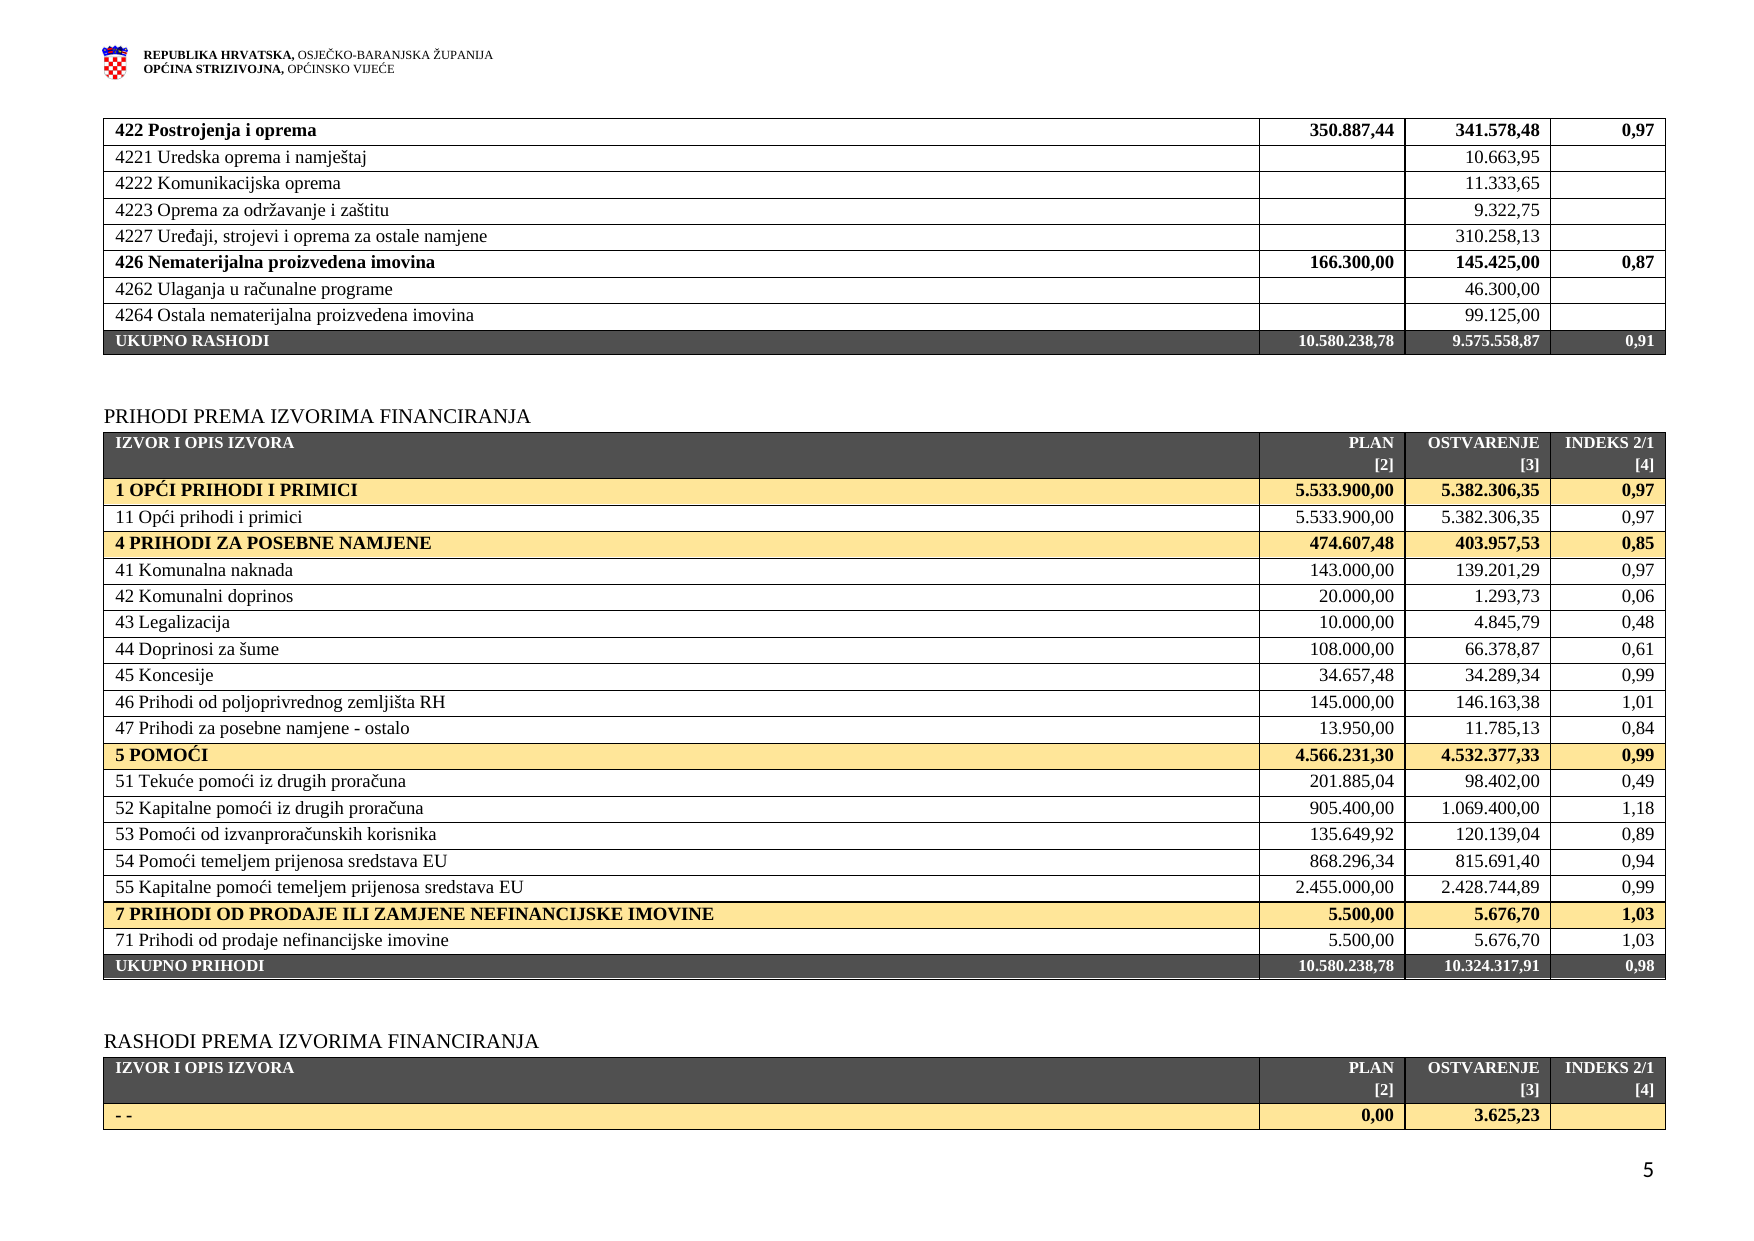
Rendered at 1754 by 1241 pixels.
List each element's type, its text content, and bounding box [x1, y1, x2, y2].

table_cell 0,89 [1551, 823, 1665, 848]
table_cell 1,18 [1551, 797, 1665, 822]
table_cell 53 Pomoći od izvanproračunskih korisnika [104, 823, 1259, 848]
table_cell 139.201,29 [1406, 559, 1550, 584]
table_cell 422 Postrojenja i oprema [104, 119, 1259, 144]
table_cell 42 Komunalni doprinos [104, 585, 1259, 610]
table_cell 0,97 [1551, 119, 1665, 144]
table_cell 4.532.377,33 [1406, 744, 1550, 769]
table_cell [1260, 172, 1404, 197]
table_cell 4264 Ostala nematerijalna proizvedena imovina [104, 304, 1259, 330]
table_cell 1,01 [1551, 691, 1665, 716]
table_cell 0,91 [1551, 331, 1665, 354]
table_cell 0,06 [1551, 585, 1665, 610]
table_cell 341.578,48 [1406, 119, 1550, 144]
table_cell 905.400,00 [1260, 797, 1404, 822]
table_cell [1551, 225, 1665, 250]
table_cell 0,99 [1551, 876, 1665, 901]
table_cell 3.625,23 [1406, 1104, 1550, 1129]
table_cell 0,87 [1551, 251, 1665, 277]
table_header PLAN [2] [1260, 433, 1404, 478]
table_cell 46.300,00 [1406, 278, 1550, 303]
table_cell 5.500,00 [1260, 929, 1404, 954]
table_header IZVOR I OPIS IZVORA [104, 433, 1259, 478]
table_cell [1260, 304, 1404, 330]
table_cell 0,97 [1551, 506, 1665, 531]
table_cell 51 Tekuće pomoći iz drugih proračuna [104, 770, 1259, 796]
table_cell 4.845,79 [1406, 611, 1550, 637]
table_cell [1260, 278, 1404, 303]
table_cell [1260, 199, 1404, 224]
table_cell 0,00 [1260, 1104, 1404, 1129]
table_cell 1.069.400,00 [1406, 797, 1550, 822]
table_cell 4221 Uredska oprema i namještaj [104, 146, 1259, 171]
table_cell 5.533.900,00 [1260, 479, 1404, 504]
table_cell 1,03 [1551, 929, 1665, 954]
table_cell - - [104, 1104, 1259, 1129]
table_cell 54 Pomoći temeljem prijenosa sredstava EU [104, 850, 1259, 875]
table_cell 4262 Ulaganja u računalne programe [104, 278, 1259, 303]
table_cell UKUPNO PRIHODI [104, 955, 1259, 978]
table_cell UKUPNO RASHODI [104, 331, 1259, 354]
table_cell 5.382.306,35 [1406, 479, 1550, 504]
table_cell 0,97 [1551, 479, 1665, 504]
table_cell 0,99 [1551, 664, 1665, 690]
table_cell 71 Prihodi od prodaje nefinancijske imovine [104, 929, 1259, 954]
table_header OSTVARENJE [3] [1406, 433, 1550, 478]
table_cell 4222 Komunikacijska oprema [104, 172, 1259, 197]
text PRIHODI PREMA IZVORIMA FINANCIRANJA [103, 404, 1654, 428]
table_cell 43 Legalizacija [104, 611, 1259, 637]
table_cell 143.000,00 [1260, 559, 1404, 584]
table_cell 4 PRIHODI ZA POSEBNE NAMJENE [104, 532, 1259, 557]
table_cell 13.950,00 [1260, 717, 1404, 743]
table_cell 0,84 [1551, 717, 1665, 743]
table_cell 20.000,00 [1260, 585, 1404, 610]
table_cell [1551, 146, 1665, 171]
table_cell 0,99 [1551, 744, 1665, 769]
table_cell 108.000,00 [1260, 638, 1404, 663]
table_cell 34.289,34 [1406, 664, 1550, 690]
table_cell 403.957,53 [1406, 532, 1550, 557]
table_cell 10.000,00 [1260, 611, 1404, 637]
table_cell 44 Doprinosi za šume [104, 638, 1259, 663]
table_cell 9.322,75 [1406, 199, 1550, 224]
table_cell 5.500,00 [1260, 903, 1404, 928]
table_cell [1551, 304, 1665, 330]
table_cell [1551, 172, 1665, 197]
table_cell 46 Prihodi od poljoprivrednog zemljišta RH [104, 691, 1259, 716]
table_cell 426 Nematerijalna proizvedena imovina [104, 251, 1259, 277]
table_cell 11 Opći prihodi i primici [104, 506, 1259, 531]
table_cell 815.691,40 [1406, 850, 1550, 875]
table_header INDEKS 2/1 [4] [1551, 433, 1665, 478]
table_cell 2.455.000,00 [1260, 876, 1404, 901]
table_header IZVOR I OPIS IZVORA [104, 1058, 1259, 1103]
table_cell 145.000,00 [1260, 691, 1404, 716]
table_cell 146.163,38 [1406, 691, 1550, 716]
table_cell 474.607,48 [1260, 532, 1404, 557]
table_cell 2.428.744,89 [1406, 876, 1550, 901]
table_cell [1260, 225, 1404, 250]
table_cell 145.425,00 [1406, 251, 1550, 277]
table_cell 1,03 [1551, 903, 1665, 928]
table_cell 4.566.231,30 [1260, 744, 1404, 769]
table_cell 10.580.238,78 [1260, 955, 1404, 978]
table_cell 1.293,73 [1406, 585, 1550, 610]
table_cell 0,98 [1551, 955, 1665, 978]
table_cell 10.580.238,78 [1260, 331, 1404, 354]
table_cell 166.300,00 [1260, 251, 1404, 277]
table_cell 9.575.558,87 [1406, 331, 1550, 354]
table_cell 310.258,13 [1406, 225, 1550, 250]
table_cell 4227 Uređaji, strojevi i oprema za ostale namjene [104, 225, 1259, 250]
table_cell 5.676,70 [1406, 903, 1550, 928]
table_cell 7 PRIHODI OD PRODAJE ILI ZAMJENE NEFINANCIJSKE IMOVINE [104, 903, 1259, 928]
table_header INDEKS 2/1 [4] [1551, 1058, 1665, 1103]
table_cell 5.676,70 [1406, 929, 1550, 954]
table_cell 55 Kapitalne pomoći temeljem prijenosa sredstava EU [104, 876, 1259, 901]
table_cell 0,94 [1551, 850, 1665, 875]
table_cell 0,85 [1551, 532, 1665, 557]
table_cell 10.324.317,91 [1406, 955, 1550, 978]
table_cell 1 OPĆI PRIHODI I PRIMICI [104, 479, 1259, 504]
picture [102, 44, 128, 80]
table_cell 201.885,04 [1260, 770, 1404, 796]
table_cell 120.139,04 [1406, 823, 1550, 848]
table_cell [1551, 278, 1665, 303]
table_cell 5 POMOĆI [104, 744, 1259, 769]
table_cell 47 Prihodi za posebne namjene - ostalo [104, 717, 1259, 743]
table_cell [1260, 146, 1404, 171]
table_cell 11.785,13 [1406, 717, 1550, 743]
table_cell 4223 Oprema za održavanje i zaštitu [104, 199, 1259, 224]
table_header OSTVARENJE [3] [1406, 1058, 1550, 1103]
table_cell [1551, 1104, 1665, 1129]
table_cell 45 Koncesije [104, 664, 1259, 690]
table_cell 0,97 [1551, 559, 1665, 584]
table_cell 350.887,44 [1260, 119, 1404, 144]
table_cell 868.296,34 [1260, 850, 1404, 875]
table_cell 0,61 [1551, 638, 1665, 663]
table_cell 135.649,92 [1260, 823, 1404, 848]
table_cell [1551, 199, 1665, 224]
table_cell 98.402,00 [1406, 770, 1550, 796]
table_cell 66.378,87 [1406, 638, 1550, 663]
table_cell 34.657,48 [1260, 664, 1404, 690]
table_cell 5.382.306,35 [1406, 506, 1550, 531]
text RASHODI PREMA IZVORIMA FINANCIRANJA [103, 1029, 1654, 1053]
table_cell 99.125,00 [1406, 304, 1550, 330]
table_cell 0,48 [1551, 611, 1665, 637]
table_cell 0,49 [1551, 770, 1665, 796]
table_cell 5.533.900,00 [1260, 506, 1404, 531]
table_header PLAN [2] [1260, 1058, 1404, 1103]
table_cell 11.333,65 [1406, 172, 1550, 197]
table_cell 52 Kapitalne pomoći iz drugih proračuna [104, 797, 1259, 822]
table_cell 10.663,95 [1406, 146, 1550, 171]
table_cell 41 Komunalna naknada [104, 559, 1259, 584]
